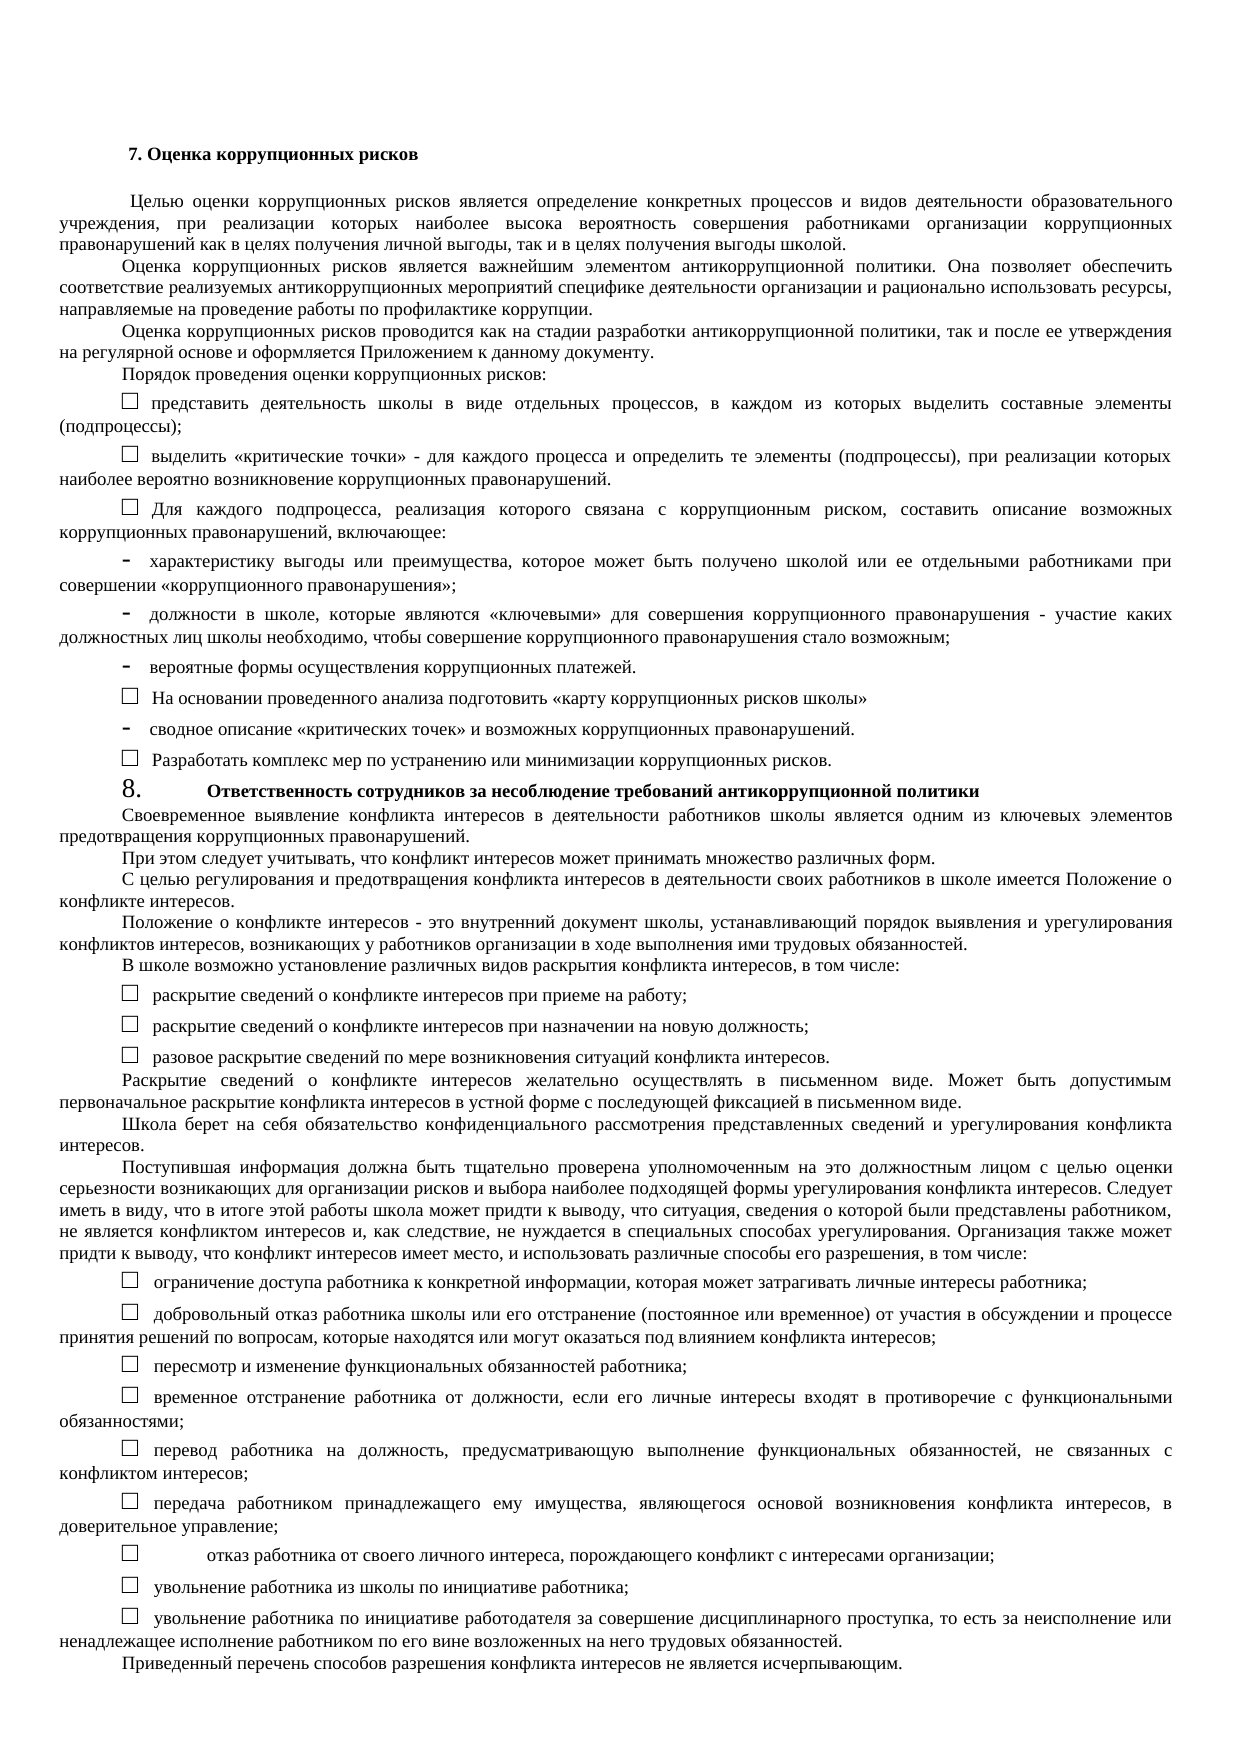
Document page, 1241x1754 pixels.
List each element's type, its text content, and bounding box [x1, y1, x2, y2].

list увольнение работника по инициативе работодателя за совершение дисциплинарного проступка, то есть за неисполнение или ненадлежащее исполнение работником по его вине возложенных на него трудовых обязанностей. [59, 1599, 1174, 1652]
list увольнение работника из школы по инициативе работника; [59, 1568, 1174, 1599]
list ограничение доступа работника к конкретной информации, которая может затрагивать личные интересы работника; [59, 1263, 1174, 1294]
list должности в школе, которые являются «ключевыми» для совершения коррупционного правонарушения - участие каких должностных лиц школы необходимо, чтобы совершение коррупционного правонарушения стало возможным; [59, 595, 1174, 648]
list пересмотр и изменение функциональных обязанностей работника; [59, 1347, 1174, 1378]
text 7. Оценка коррупционных рисков [128, 143, 1174, 164]
text Поступившая информация должна быть тщательно проверена уполномоченным на это должностным лицом с целью оценки серьезности возникающих для организации рисков и выбора наиболее подходящей формы урегулирования конфликта интересов. Следует иметь в виду, что в итоге этой работы школа может придти к выводу, что ситуация, сведения о которой были представлены работником, не является конфликтом интересов и, как следствие, не нуждается в специальных способах урегулирования. Организация также может придти к выводу, что конфликт интересов имеет место, и использовать различные способы его разрешения, в том числе: [59, 1156, 1174, 1263]
text При этом следует учитывать, что конфликт интересов может принимать множество различных форм. [59, 847, 1174, 868]
list На основании проведенного анализа подготовить «карту коррупционных рисков школы» [59, 679, 1174, 710]
list представить деятельность школы в виде отдельных процессов, в каждом из которых выделить составные элементы (подпроцессы); [59, 384, 1174, 437]
list вероятные формы осуществления коррупционных платежей. [59, 648, 1174, 679]
list Разработать комплекс мер по устранению или минимизации коррупционных рисков. [59, 741, 1174, 772]
list характеристику выгоды или преимущества, которое может быть получено школой или ее отдельными работниками при совершении «коррупционного правонарушения»; [59, 542, 1174, 595]
text Приведенный перечень способов разрешения конфликта интересов не является исчерпывающим. [59, 1652, 1174, 1673]
list передача работником принадлежащего ему имущества, являющегося основой возникновения конфликта интересов, в доверительное управление; [59, 1484, 1174, 1537]
text Целью оценки коррупционных рисков является определение конкретных процессов и видов деятельности образовательного учреждения, при реализации которых наиболее высока вероятность совершения работниками организации коррупционных правонарушений как в целях получения личной выгоды, так и в целях получения выгоды школой. [59, 190, 1174, 255]
text Порядок проведения оценки коррупционных рисков: [59, 363, 1174, 384]
list сводное описание «критических точек» и возможных коррупционных правонарушений. [59, 710, 1174, 741]
text В школе возможно установление различных видов раскрытия конфликта интересов, в том числе: [59, 954, 1174, 976]
list раскрытие сведений о конфликте интересов при приеме на работу; [59, 976, 1174, 1007]
list раскрытие сведений о конфликте интересов при назначении на новую должность; [59, 1007, 1174, 1038]
list перевод работника на должность, предусматривающую выполнение функциональных обязанностей, не связанных с конфликтом интересов; [59, 1431, 1174, 1484]
text С целью регулирования и предотвращения конфликта интересов в деятельности своих работников в школе имеется Положение о конфликте интересов. [59, 868, 1174, 911]
list выделить «критические точки» - для каждого процесса и определить те элементы (подпроцессы), при реализации которых наиболее вероятно возникновение коррупционных правонарушений. [59, 437, 1174, 489]
list разовое раскрытие сведений по мере возникновения ситуаций конфликта интересов. [59, 1038, 1174, 1069]
text Оценка коррупционных рисков является важнейшим элементом антикоррупционной политики. Она позволяет обеспечить соответствие реализуемых антикоррупционных мероприятий специфике деятельности организации и рационально использовать ресурсы, направляемые на проведение работы по профилактике коррупции. [59, 255, 1174, 319]
list Для каждого подпроцесса, реализация которого связана с коррупционным риском, составить описание возможных коррупционных правонарушений, включающее: [59, 489, 1174, 542]
text Положение о конфликте интересов - это внутренний документ школы, устанавливающий порядок выявления и урегулирования конфликтов интересов, возникающих у работников организации в ходе выполнения ими трудовых обязанностей. [59, 911, 1174, 954]
text Оценка коррупционных рисков проводится как на стадии разработки антикоррупционной политики, так и после ее утверждения на регулярной основе и оформляется Приложением к данному документу. [59, 319, 1174, 363]
text Раскрытие сведений о конфликте интересов желательно осуществлять в письменном виде. Может быть допустимым первоначальное раскрытие конфликта интересов в устной форме с последующей фиксацией в письменном виде. [59, 1069, 1174, 1112]
list отказ работника от своего личного интереса, порождающего конфликт с интересами организации; [59, 1537, 1174, 1568]
text Своевременное выявление конфликта интересов в деятельности работников школы является одним из ключевых элементов предотвращения коррупционных правонарушений. [59, 803, 1174, 847]
list добровольный отказ работника школы или его отстранение (постоянное или временное) от участия в обсуждении и процессе принятия решений по вопросам, которые находятся или могут оказаться под влиянием конфликта интересов; [59, 1294, 1174, 1347]
list Ответственность сотрудников за несоблюдение требований антикоррупционной политики [59, 772, 1174, 803]
list временное отстранение работника от должности, если его личные интересы входят в противоречие с функциональными обязанностями; [59, 1378, 1174, 1431]
text Школа берет на себя обязательство конфиденциального рассмотрения представленных сведений и урегулирования конфликта интересов. [59, 1112, 1174, 1156]
